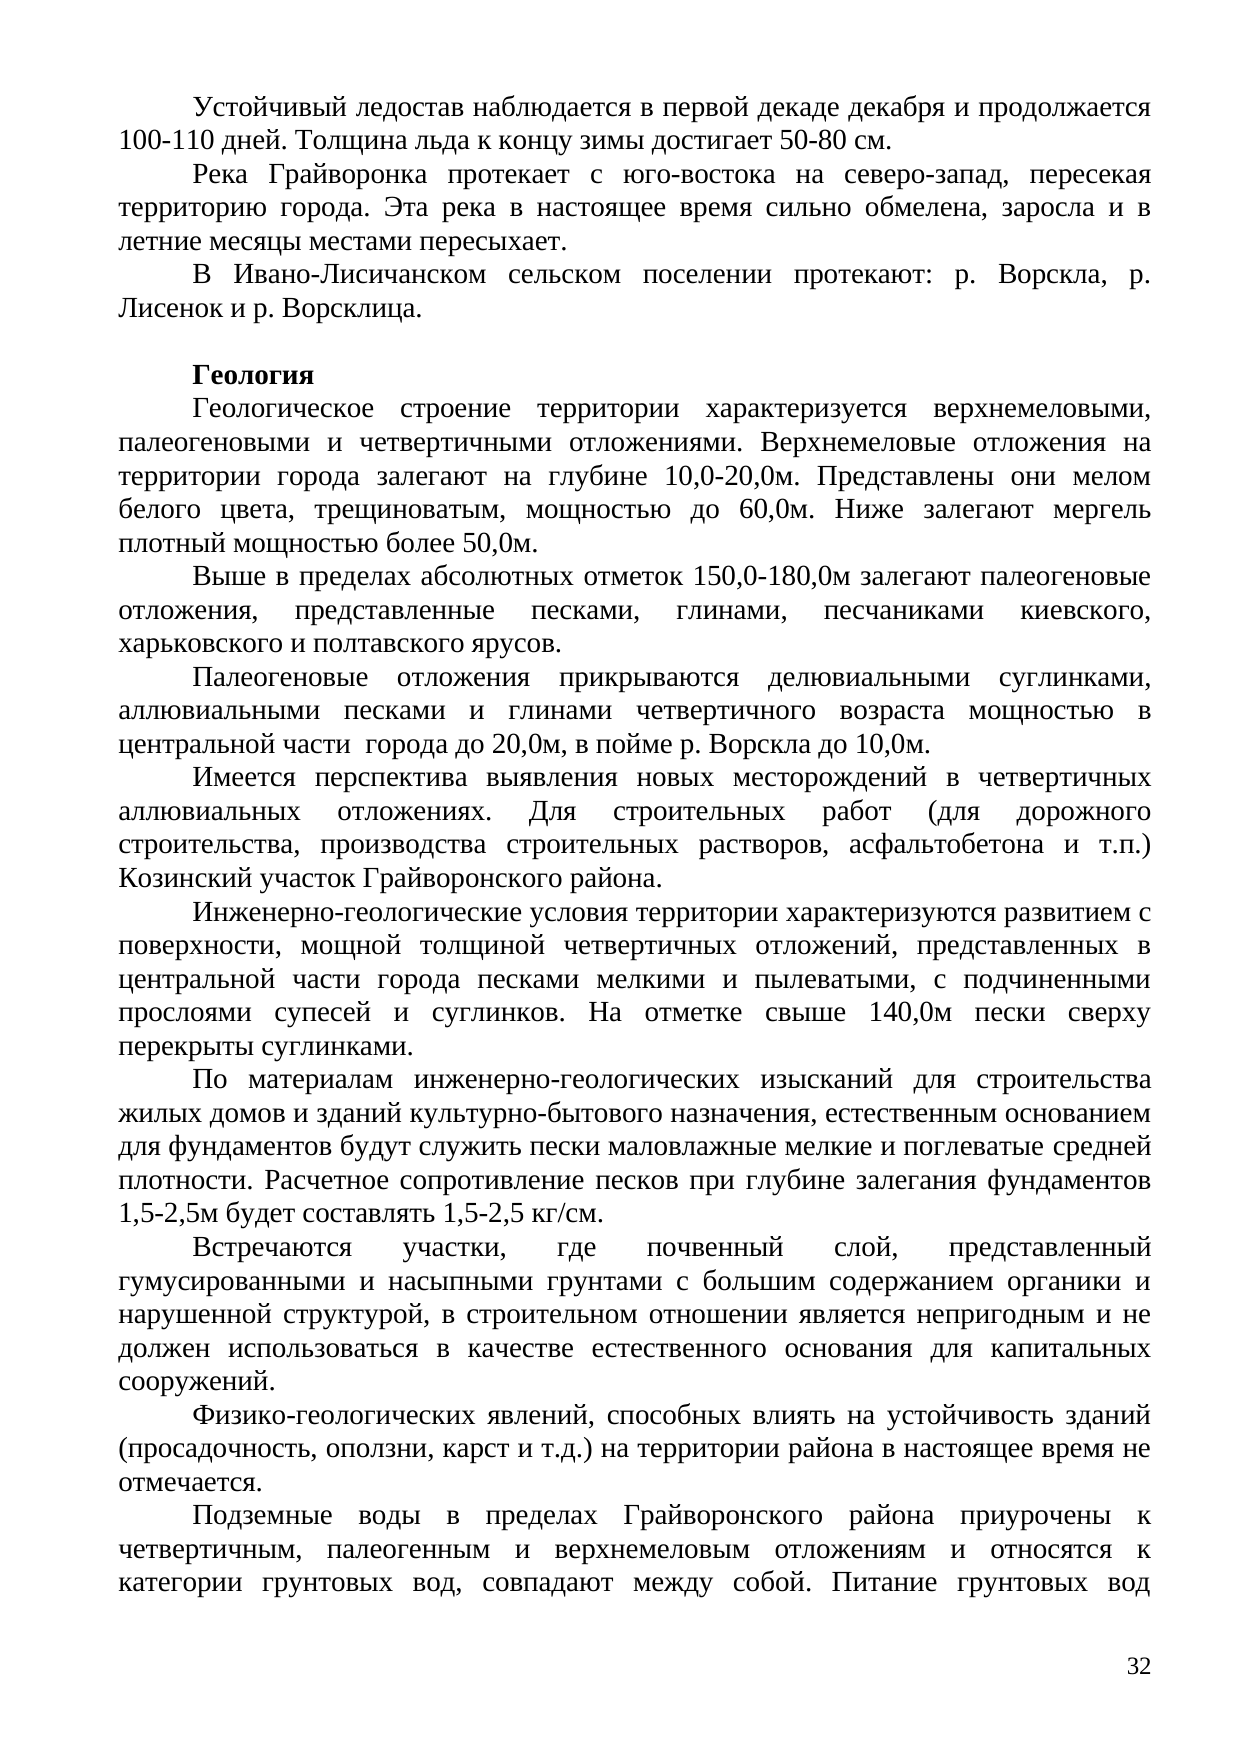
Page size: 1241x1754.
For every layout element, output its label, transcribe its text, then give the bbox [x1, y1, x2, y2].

text Встречаются участки, где почвенный слой, представленный гумусированными и насыпными грунтами с большим содержанием органики и нарушенной структурой, в строительном отношении является непригодным и не должен использоваться в качестве естественного основания для капитальных сооружений. [118, 1229, 1152, 1397]
text Выше в пределах абсолютных отметок 150,0-180,0м залегают палеогеновые отложения, представленные песками, глинами, песчаниками киевского, харьковского и полтавского ярусов. [118, 558, 1152, 659]
subtitle Геология [118, 357, 1152, 391]
text Палеогеновые отложения прикрываются делювиальными суглинками, аллювиальными песками и глинами четвертичного возраста мощностью в центральной части города до 20,0м, в пойме р. Ворскла до 10,0м. [118, 659, 1152, 759]
text Имеется перспектива выявления новых месторождений в четвертичных аллювиальных отложениях. Для строительных работ (для дорожного строительства, производства строительных растворов, асфальтобетона и т.п.) Козинский участок Грайворонского района. [118, 759, 1152, 894]
text В Ивано-Лисичанском сельском поселении протекают: р. Ворскла, р. Лисенок и р. Ворсклица. [118, 256, 1152, 323]
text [118, 1497, 1152, 1598]
text Устойчивый ледостав наблюдается в первой декаде декабря и продолжается 100-110 дней. Толщина льда к концу зимы достигает 50-80 см. [118, 89, 1152, 156]
text Инженерно-геологические условия территории характеризуются развитием с поверхности, мощной толщиной четвертичных отложений, представленных в центральной части города песками мелкими и пылеватыми, с подчиненными прослоями супесей и суглинков. На отметке свыше 140,0м пески сверху перекрыты суглинками. [118, 894, 1152, 1061]
text По материалам инженерно-геологических изысканий для строительства жилых домов и зданий культурно-бытового назначения, естественным основанием для фундаментов будут служить пески маловлажные мелкие и поглеватые средней плотности. Расчетное сопротивление песков при глубине залегания фундаментов 1,5-2,5м будет составлять 1,5-2,5 кг/см. [118, 1061, 1152, 1229]
text Геологическое строение территории характеризуется верхнемеловыми, палеогеновыми и четвертичными отложениями. Верхнемеловые отложения на территории города залегают на глубине 10,0-20,0м. Представлены они мелом белого цвета, трещиноватым, мощностью до 60,0м. Ниже залегают мергель плотный мощностью более 50,0м. [118, 391, 1152, 558]
text Река Грайворонка протекает с юго-востока на северо-запад, пересекая территорию города. Эта река в настоящее время сильно обмелена, заросла и в летние месяцы местами пересыхает. [118, 156, 1152, 256]
text Физико-геологических явлений, способных влиять на устойчивость зданий (просадочность, оползни, карст и т.д.) на территории района в настоящее время не отмечается. [118, 1397, 1152, 1497]
